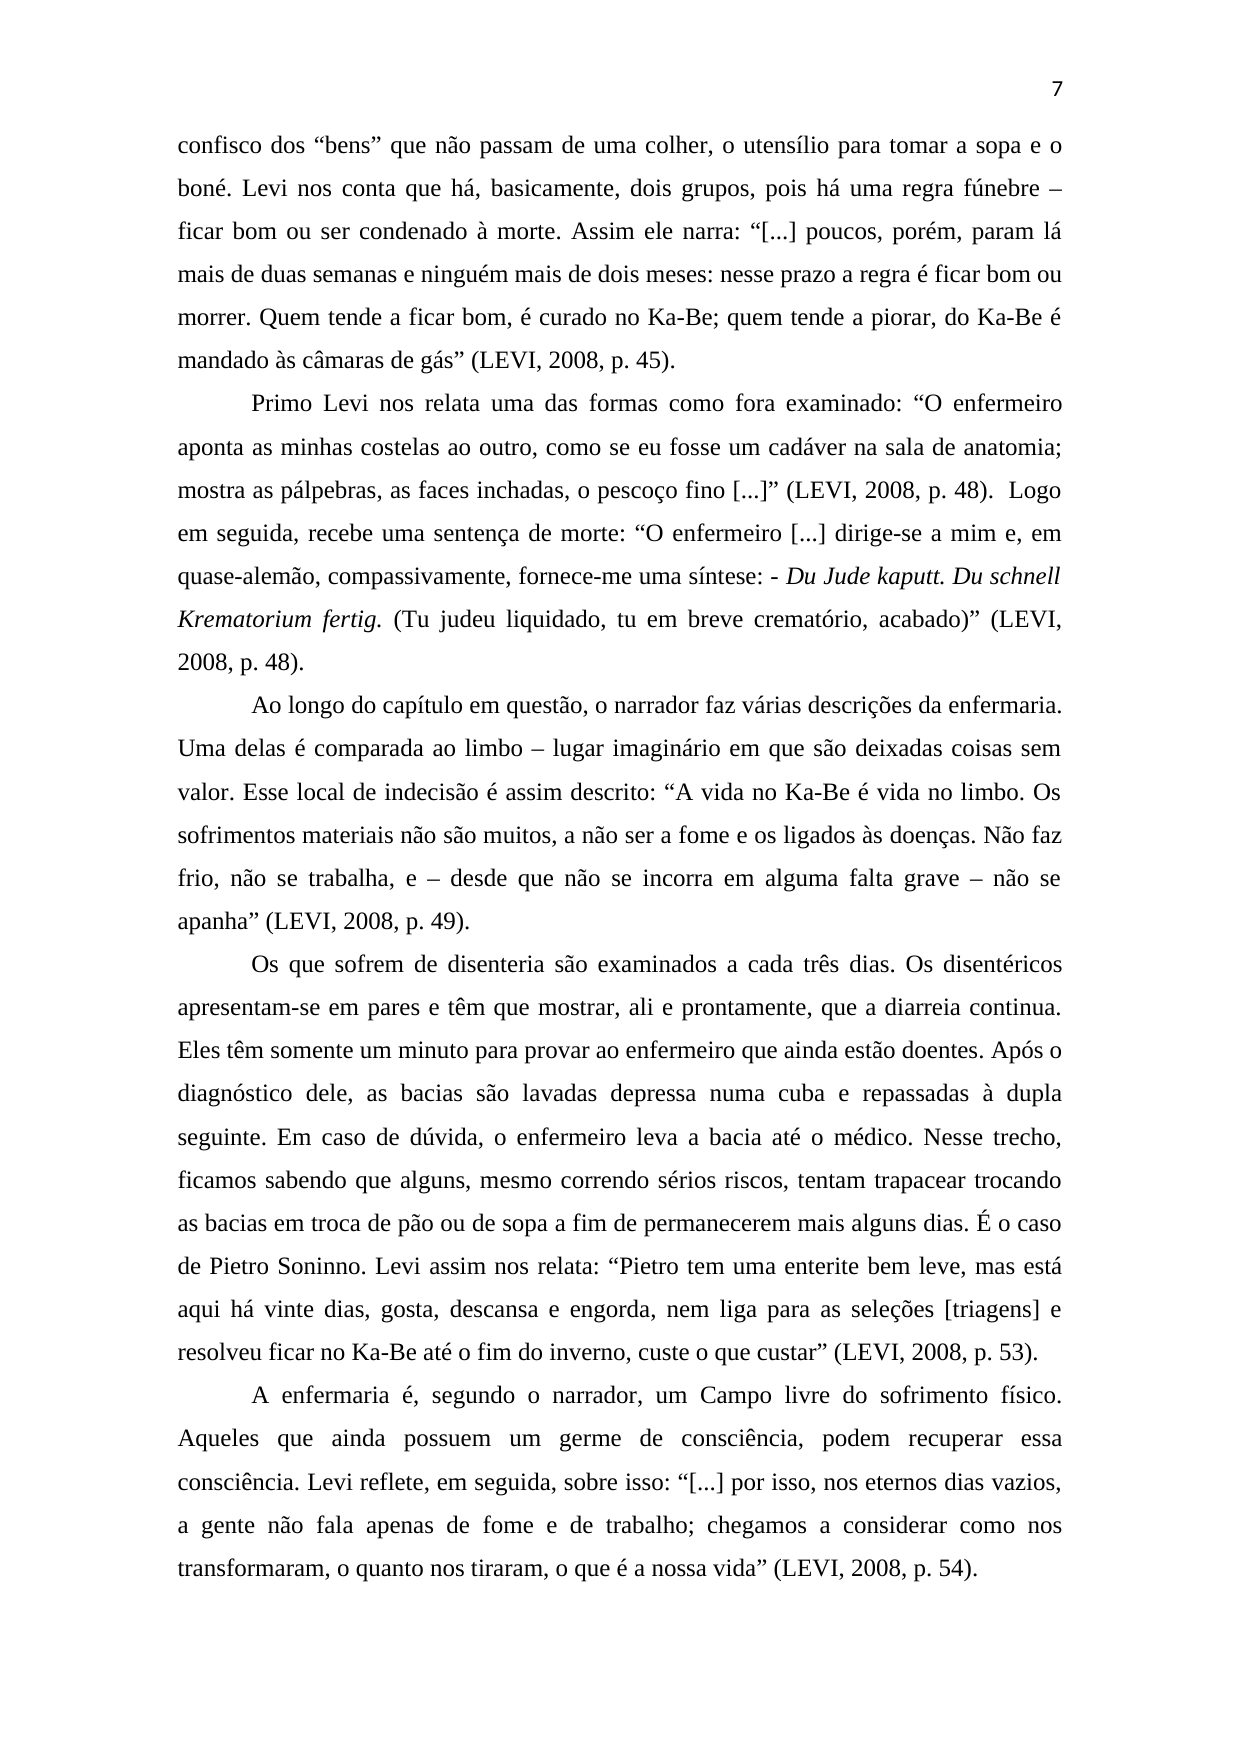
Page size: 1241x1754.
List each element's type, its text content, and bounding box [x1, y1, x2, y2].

text Os que sofrem de disenteria são examinados a cada três dias. Os disentéricos apresentam-se em pares e têm que mostrar, ali e prontamente, que a diarreia continua. Eles têm somente um minuto para provar ao enfermeiro que ainda estão doentes. Após o diagnóstico dele, as bacias são lavadas depressa numa cuba e repassadas à dupla seguinte. Em caso de dúvida, o enfermeiro leva a bacia até o médico. Nesse trecho, ficamos sabendo que alguns, mesmo correndo sérios riscos, tentam trapacear trocando as bacias em troca de pão ou de sopa a fim de permanecerem mais alguns dias. É o caso de Pietro Soninno. Levi assim nos relata: “Pietro tem uma enterite bem leve, mas está aqui há vinte dias, gosta, descansa e engorda, nem liga para as seleções [triagens] e resolveu ficar no Ka-Be até o fim do inverno, custe o que custar” (LEVI, 2008, p. 53). [177, 949, 1063, 1366]
text Primo Levi nos relata uma das formas como fora examinado: “O enfermeiro aponta as minhas costelas ao outro, como se eu fosse um cadáver na sala de anatomia; mostra as pálpebras, as faces inchadas, o pescoço fino [...]” (LEVI, 2008, p. 48). Logo em seguida, recebe uma sentença de morte: “O enfermeiro [...] dirige-se a mim e, em quase-alemão, compassivamente, fornece-me uma síntese: - Du Jude kaputt. Du schnell Krematorium fertig. (Tu judeu liquidado, tu em breve crematório, acabado)” (LEVI, 2008, p. 48). [177, 388, 1063, 676]
text Ao longo do capítulo em questão, o narrador faz várias descrições da enfermaria. Uma delas é comparada ao limbo – lugar imaginário em que são deixadas coisas sem valor. Esse local de indecisão é assim descrito: “A vida no Ka-Be é vida no limbo. Os sofrimentos materiais não são muitos, a não ser a fome e os ligados às doenças. Não faz frio, não se trabalha, e – desde que não se incorra em alguma falta grave – não se apanha” (LEVI, 2008, p. 49). [177, 690, 1063, 935]
text A enfermaria é, segundo o narrador, um Campo livre do sofrimento físico. Aqueles que ainda possuem um germe de consciência, podem recuperar essa consciência. Levi reflete, em seguida, sobre isso: “[...] por isso, nos eternos dias vazios, a gente não fala apenas de fome e de trabalho; chegamos a considerar como nos transformaram, o quanto nos tiraram, o que é a nossa vida” (LEVI, 2008, p. 54). [177, 1380, 1063, 1582]
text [177, 130, 1063, 374]
